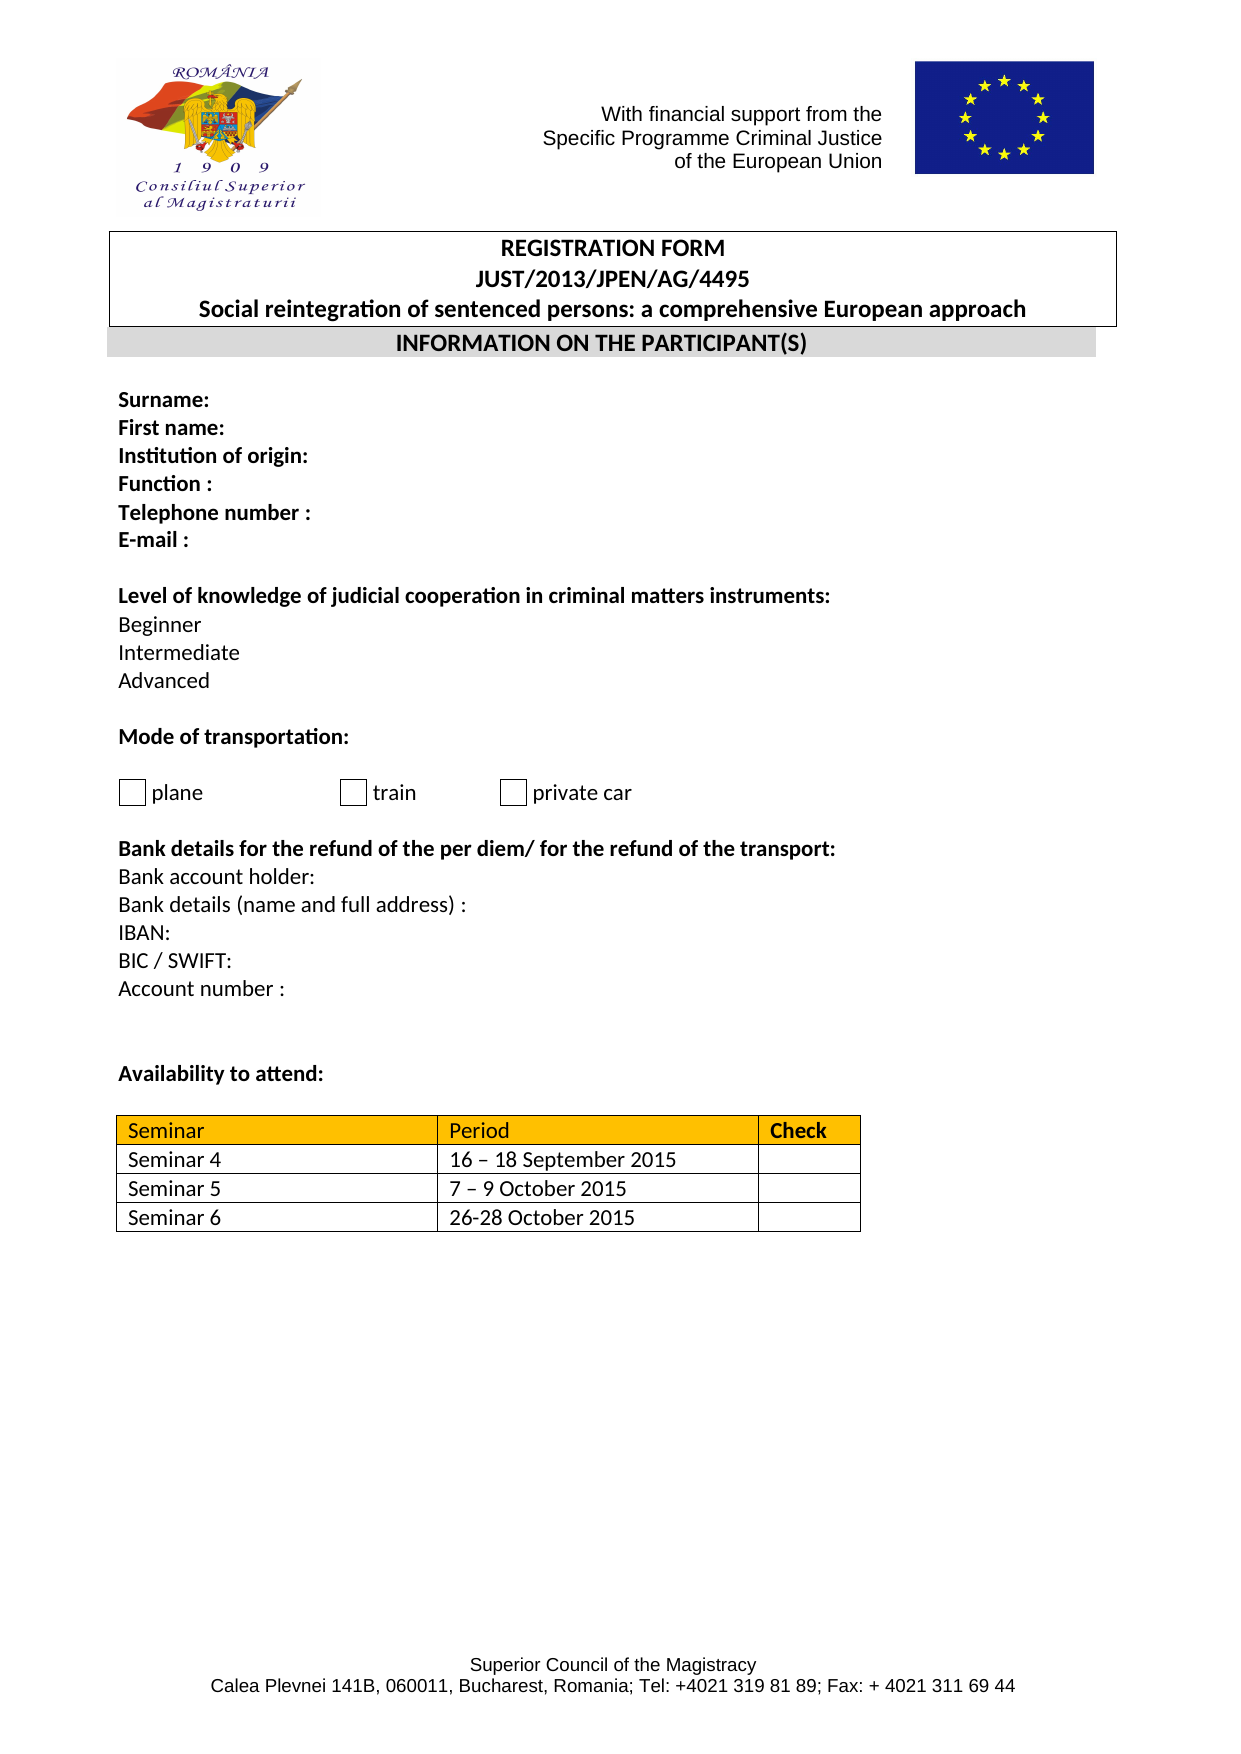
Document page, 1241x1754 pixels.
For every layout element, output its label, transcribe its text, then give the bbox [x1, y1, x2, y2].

picture [911, 58, 1097, 177]
table_header INFORMATION ON THE PARTICIPANT(S) [107, 327, 1096, 357]
table_cell Seminar 5 [117, 1174, 437, 1202]
text Advanced [118, 666, 1107, 694]
table_cell Seminar 4 [117, 1145, 437, 1173]
table_header Period [438, 1116, 758, 1144]
text REGISTRATION FORM [110, 232, 1116, 263]
text Institution of origin: [118, 442, 1107, 469]
text Telephone number : [118, 498, 1107, 526]
table_cell [759, 1203, 860, 1231]
text Intermediate [118, 638, 1107, 666]
text Availability to attend: [118, 1059, 1107, 1087]
table_header Check [759, 1116, 860, 1144]
table_header Seminar [117, 1116, 437, 1144]
text BIC / SWIFT: [118, 946, 1107, 974]
text Surname: [118, 386, 1107, 413]
text k account holder: [118, 862, 1107, 890]
text JUST/2013/JPEN/AG/4495 [118, 263, 1107, 292]
text Account number : [118, 974, 1107, 1002]
text Social reintegration of sentenced persons: a comprehensive European approach [110, 292, 1116, 326]
table_cell 16 – 18 September 2015 [438, 1145, 758, 1173]
text plane train private car [118, 778, 1107, 806]
text E-mail : [118, 526, 1107, 554]
table_cell 7 – 9 October 2015 [438, 1174, 758, 1202]
text IBAN: [118, 918, 1107, 946]
text First name: [118, 413, 1107, 442]
text k details (name and full address) : [118, 890, 1107, 918]
picture [116, 58, 321, 217]
text Function : [118, 469, 1107, 498]
text Level of knowledge of judicial cooperation in criminal matters instruments: [118, 582, 1107, 610]
text Beginner [118, 610, 1107, 638]
text k details for the refund of the per diem/ for the refund of the transport: [118, 834, 1107, 862]
table_cell [759, 1145, 860, 1173]
text Mode of transportation: [118, 722, 1107, 750]
table_cell [759, 1174, 860, 1202]
table_cell Seminar 6 [117, 1203, 437, 1231]
table_cell 26-28 October 2015 [438, 1203, 758, 1231]
